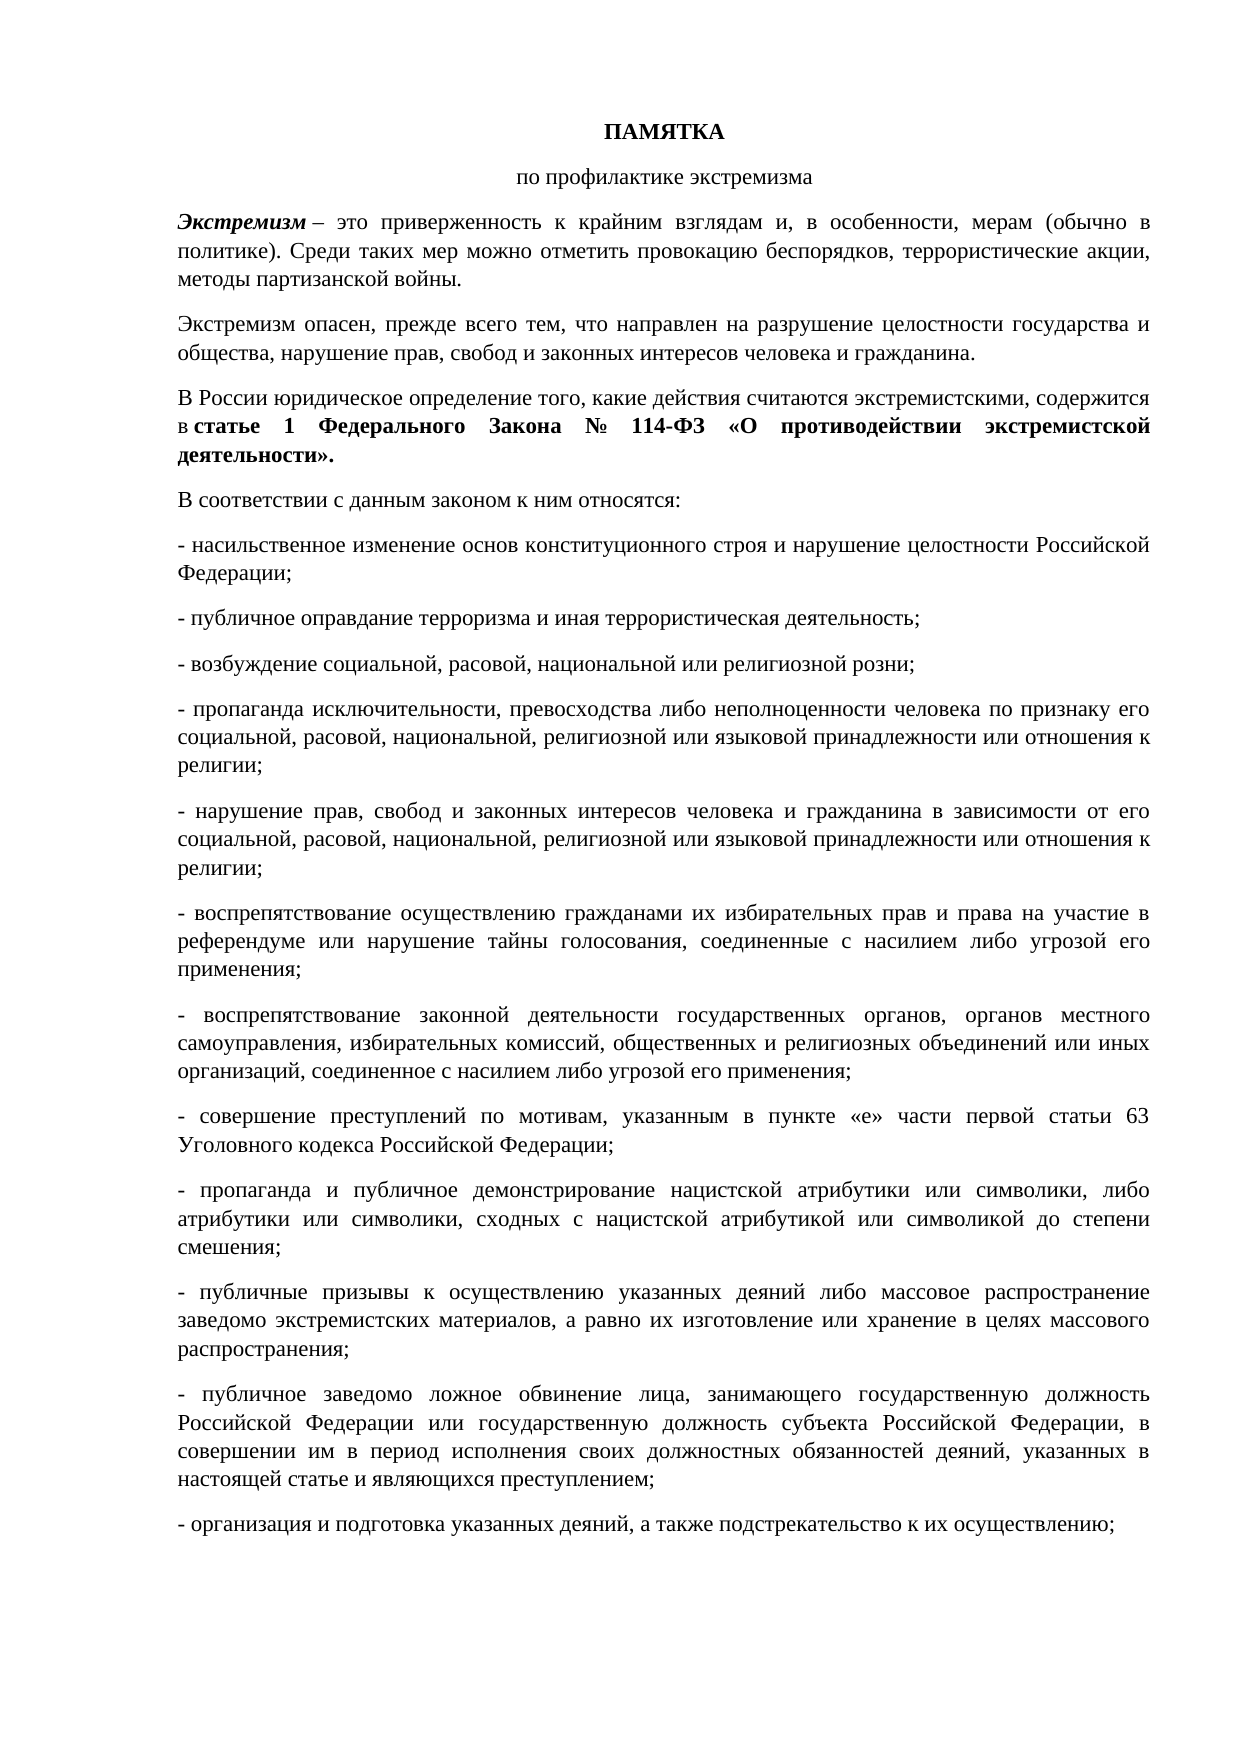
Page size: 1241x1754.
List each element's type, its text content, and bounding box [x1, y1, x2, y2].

text - воспрепятствование осуществлению гражданами их избирательных прав и права на участие в референдуме или нарушение тайны голосования, соединенные с насилием либо угрозой его применения; [177, 899, 1152, 982]
text - публичное заведомо ложное обвинение лица, занимающего государственную должность Российской Федерации или государственную должность субъекта Российской Федерации, в совершении им в период исполнения своих должностных обязанностей деяний, указанных в настоящей статье и являющихся преступлением; [177, 1380, 1152, 1492]
text - возбуждение социальной, расовой, национальной или религиозной розни; [177, 649, 1152, 676]
text - пропаганда и публичное демонстрирование нацистской атрибутики или символики, либо атрибутики или символики, сходных с нацистской атрибутикой или символикой до степени смешения; [177, 1176, 1152, 1259]
text по профилактике экстремизма [177, 163, 1152, 189]
text - пропаганда исключительности, превосходства либо неполноценности человека по признаку его социальной, расовой, национальной, религиозной или языковой принадлежности или отношения к религии; [177, 695, 1152, 778]
text - публичные призывы к осуществлению указанных деяний либо массовое распространение заведомо экстремистских материалов, а равно их изготовление или хранение в целях массового распространения; [177, 1278, 1152, 1361]
text - совершение преступлений по мотивам, указанным в пункте «е» части первой статьи 63 Уголовного кодекса Российской Федерации; [177, 1103, 1152, 1157]
text - организация и подготовка указанных деяний, а также подстрекательство к их осуществлению; [177, 1511, 1152, 1537]
text - воспрепятствование законной деятельности государственных органов, органов местного самоуправления, избирательных комиссий, общественных и религиозных объединений или иных организаций, соединенное с насилием либо угрозой его применения; [177, 1001, 1152, 1084]
text ПАМЯТКА [177, 118, 1152, 144]
text - насильственное изменение основ конституционного строя и нарушение целостности Российской Федерации; [177, 531, 1152, 586]
text - публичное оправдание терроризма и иная террористическая деятельность; [177, 604, 1152, 631]
text - нарушение прав, свобод и законных интересов человека и гражданина в зависимости от его социальной, расовой, национальной, религиозной или языковой принадлежности или отношения к религии; [177, 797, 1152, 880]
text Экстремизм опасен, прежде всего тем, что направлен на разрушение целостности государства и общества, нарушение прав, свобод и законных интересов человека и гражданина. [177, 310, 1152, 365]
text В соответствии с данным законом к ним относятся: [177, 486, 1152, 512]
text В России юридическое определение того, какие действия считаются экстремистскими, содержится в статье 1 Федерального Закона № 114-ФЗ «О противодействии экстремистской деятельности». [177, 384, 1152, 467]
text Экстремизм – это приверженность к крайним взглядам и, в особенности, мерам (обычно в политике). Среди таких мер можно отметить провокацию беспорядков, террористические акции, методы партизанской войны. [177, 208, 1152, 292]
